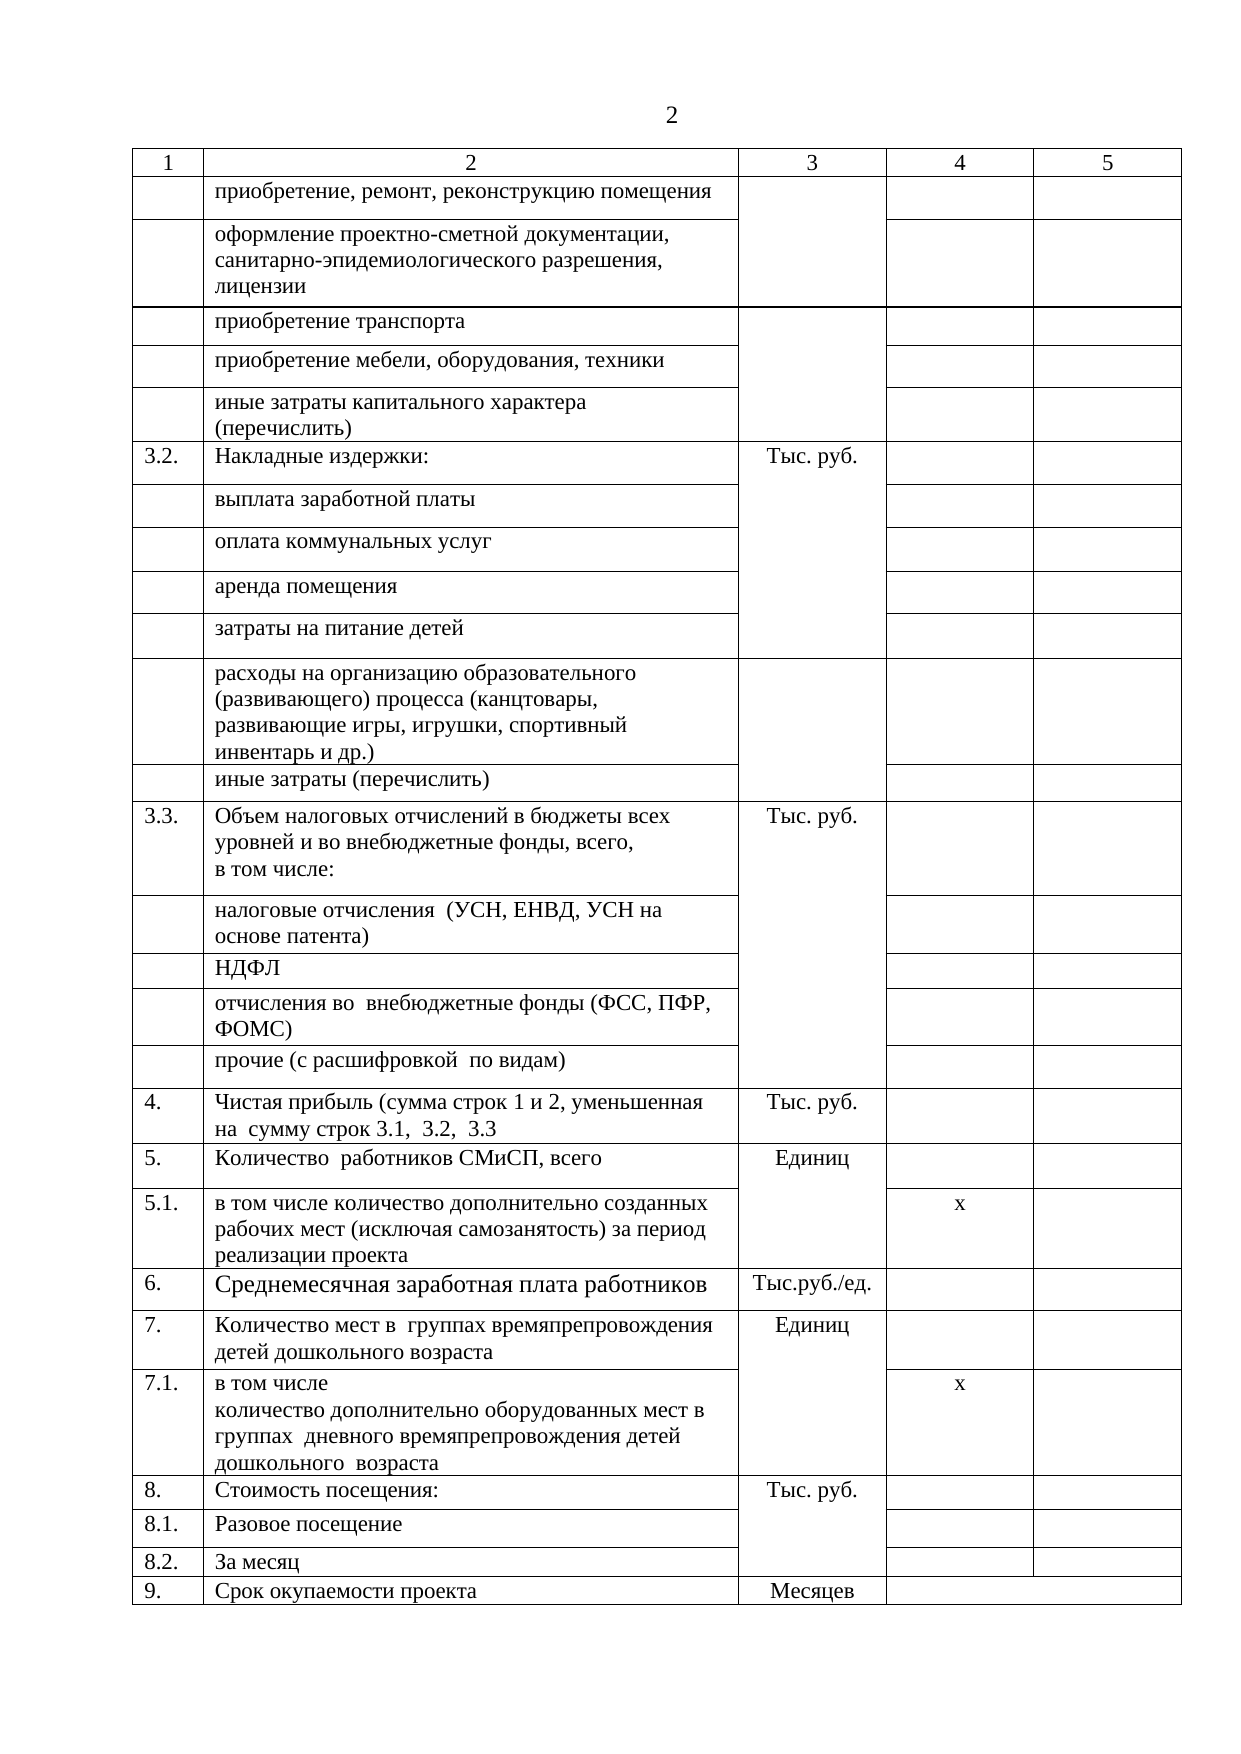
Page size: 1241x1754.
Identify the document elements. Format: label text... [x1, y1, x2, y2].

table_cell [1034, 896, 1181, 953]
table_cell Тыс. руб. [739, 802, 886, 1087]
table_cell 5. [133, 1144, 203, 1188]
table_cell Стоимость посещения: [204, 1476, 738, 1508]
table_cell [1034, 1269, 1181, 1310]
table_cell [133, 954, 203, 987]
table_cell [887, 485, 1033, 527]
table_cell приобретение мебели, оборудования, техники [204, 346, 738, 387]
table_header 2 [204, 149, 738, 176]
table_cell [133, 659, 203, 764]
table_cell отчисления во внебюджетные фонды (ФСС, ПФР, ФОМС) [204, 989, 738, 1045]
table_cell [1034, 1144, 1181, 1188]
table_cell [1034, 1510, 1181, 1547]
table_cell расходы на организацию образовательного (развивающего) процесса (канцтовары, развивающие игры, игрушки, спортивный инвентарь и др.) [204, 659, 738, 764]
table_cell х [887, 1189, 1033, 1268]
table_cell [887, 659, 1033, 764]
table_cell Тыс. руб. [739, 442, 886, 658]
table_cell [887, 220, 1033, 306]
table_cell [133, 346, 203, 387]
table_cell Месяцев [739, 1577, 886, 1604]
table_cell [133, 220, 203, 306]
table_header 4 [887, 149, 1033, 176]
table_cell Тыс.руб./ед. [739, 1269, 886, 1310]
table_cell оформление проектно-сметной документации, санитарно-эпидемиологического разрешения, лицензии [204, 220, 738, 306]
table_cell Тыс. руб. [739, 1476, 886, 1576]
table_cell 4. [133, 1089, 203, 1143]
table_cell приобретение транспорта [204, 308, 738, 345]
table_cell 6. [133, 1269, 203, 1310]
table_cell [887, 989, 1033, 1045]
table_cell [887, 954, 1033, 987]
table_cell [887, 1577, 1181, 1604]
table_cell Срок окупаемости проекта [204, 1577, 738, 1604]
table_cell [1034, 954, 1181, 987]
table_cell Разовое посещение [204, 1510, 738, 1547]
table_cell 7.1. [133, 1370, 203, 1475]
table_cell аренда помещения [204, 572, 738, 613]
table_cell [133, 528, 203, 571]
table_cell 8.2. [133, 1548, 203, 1576]
table_cell 7. [133, 1311, 203, 1368]
table_cell Единиц [739, 1144, 886, 1268]
table_cell 5.1. [133, 1189, 203, 1268]
table_cell [133, 308, 203, 345]
table_cell [887, 1548, 1033, 1576]
table_cell [133, 896, 203, 953]
table_cell [1034, 765, 1181, 801]
table_cell Накладные издержки: [204, 442, 738, 484]
table_cell [1034, 1189, 1181, 1268]
table_cell в том числе количество дополнительно оборудованных мест в группах дневного времяпрепровождения детей дошкольного возраста [204, 1370, 738, 1475]
table_cell [887, 1476, 1033, 1508]
table_cell [887, 1311, 1033, 1368]
table_cell [739, 177, 886, 306]
table_cell [133, 1046, 203, 1087]
table_cell прочие (с расшифровкой по видам) [204, 1046, 738, 1087]
table_cell затраты на питание детей [204, 614, 738, 658]
table_cell [887, 177, 1033, 219]
table_cell 3.2. [133, 442, 203, 484]
table_cell [1034, 1476, 1181, 1508]
table_cell Единиц [739, 1311, 886, 1475]
table_cell [1034, 442, 1181, 484]
table_cell [133, 388, 203, 441]
table_cell Количество мест в группах времяпрепровождения детей дошкольного возраста [204, 1311, 738, 1368]
table_cell Количество работников СМиСП, всего [204, 1144, 738, 1188]
table_cell [887, 614, 1033, 658]
table_cell [887, 442, 1033, 484]
table_cell Объем налоговых отчислений в бюджеты всех уровней и во внебюджетные фонды, всего, в том числе: [204, 802, 738, 894]
table_cell [133, 989, 203, 1045]
table_cell приобретение, ремонт, реконструкцию помещения [204, 177, 738, 219]
table_cell 3.3. [133, 802, 203, 894]
table_cell [133, 765, 203, 801]
table_cell [887, 572, 1033, 613]
table_cell [133, 485, 203, 527]
table_cell 8. [133, 1476, 203, 1508]
table_cell НДФЛ [204, 954, 738, 987]
table_cell [887, 802, 1033, 894]
table_cell [1034, 1548, 1181, 1576]
table_cell [887, 1046, 1033, 1087]
table_cell 8.1. [133, 1510, 203, 1547]
table_cell [887, 896, 1033, 953]
table_cell [1034, 989, 1181, 1045]
table_cell [887, 388, 1033, 441]
table_cell За месяц [204, 1548, 738, 1576]
table_header 5 [1034, 149, 1181, 176]
table_cell оплата коммунальных услуг [204, 528, 738, 571]
table_cell иные затраты капитального характера (перечислить) [204, 388, 738, 441]
text 2 [162, 100, 1181, 129]
table_cell [1034, 485, 1181, 527]
table_cell [1034, 1370, 1181, 1475]
table_cell [1034, 1046, 1181, 1087]
table_cell [1034, 177, 1181, 219]
table_cell [887, 308, 1033, 345]
table_cell [887, 1269, 1033, 1310]
table_cell [133, 614, 203, 658]
table_cell [1034, 1089, 1181, 1143]
table_cell [739, 659, 886, 801]
table_cell [1034, 346, 1181, 387]
table_cell [1034, 614, 1181, 658]
table_cell [887, 346, 1033, 387]
table_cell Среднемесячная заработная плата работников [204, 1269, 738, 1310]
table_cell [1034, 572, 1181, 613]
table_cell [1034, 528, 1181, 571]
table_cell [887, 1089, 1033, 1143]
table_cell [887, 1510, 1033, 1547]
table_cell 9. [133, 1577, 203, 1604]
table_cell Тыс. руб. [739, 1089, 886, 1143]
table_cell [133, 572, 203, 613]
table_cell [887, 765, 1033, 801]
table_cell в том числе количество дополнительно созданных рабочих мест (исключая самозанятость) за период реализации проекта [204, 1189, 738, 1268]
table_cell [1034, 220, 1181, 306]
table_cell [1034, 308, 1181, 345]
table_cell [1034, 388, 1181, 441]
table_header 3 [739, 149, 886, 176]
table_cell Чистая прибыль (сумма строк 1 и 2, уменьшенная на сумму строк 3.1, 3.2, 3.3 [204, 1089, 738, 1143]
table_cell [133, 177, 203, 219]
table_cell [1034, 659, 1181, 764]
table_cell х [887, 1370, 1033, 1475]
table_cell налоговые отчисления (УСН, ЕНВД, УСН на основе патента) [204, 896, 738, 953]
table_cell выплата заработной платы [204, 485, 738, 527]
table_cell [1034, 1311, 1181, 1368]
table_cell [887, 1144, 1033, 1188]
table_cell иные затраты (перечислить) [204, 765, 738, 801]
table_header 1 [133, 149, 203, 176]
table_cell [1034, 802, 1181, 894]
table_cell [887, 528, 1033, 571]
table_cell [739, 308, 886, 441]
